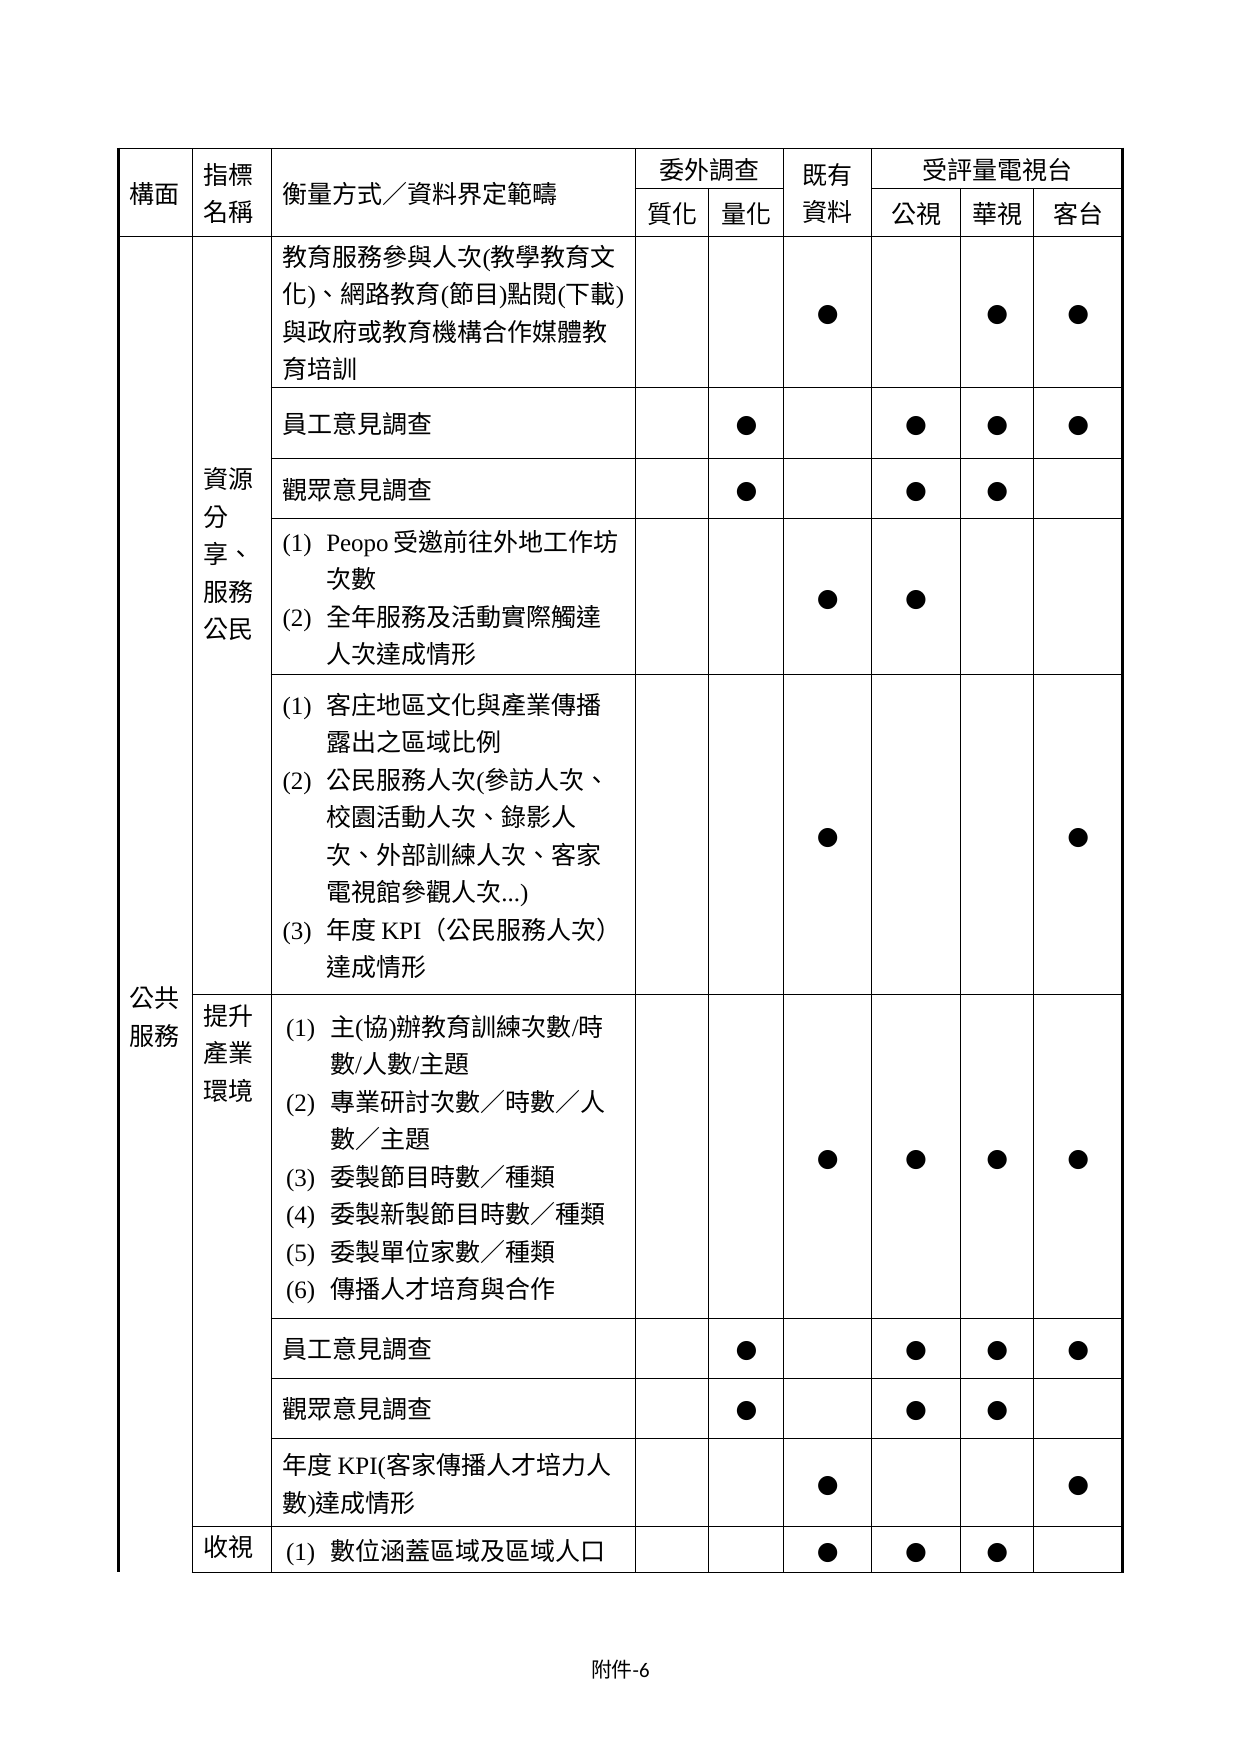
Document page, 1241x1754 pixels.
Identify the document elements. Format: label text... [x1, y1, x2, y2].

table_cell ● [1034, 675, 1121, 994]
table_cell [1034, 459, 1121, 518]
table_cell [709, 1439, 783, 1526]
table_cell ● [1034, 237, 1121, 387]
table_cell ● [709, 1379, 783, 1437]
table_cell [784, 1379, 871, 1437]
table_cell ● [961, 1527, 1033, 1572]
table_cell 收視普及 [193, 1527, 271, 1572]
table_header 構面 [120, 149, 192, 236]
table_header 衡量方式／資料界定範疇 [272, 149, 635, 236]
table_cell [1034, 1527, 1121, 1572]
table_cell 觀眾意見調查 [272, 459, 635, 518]
table_cell [709, 237, 783, 387]
table_cell [636, 237, 708, 387]
table_cell 員工意見調查 [272, 1319, 635, 1378]
table_cell ● [961, 237, 1033, 387]
table_cell [120, 237, 192, 458]
table_cell ● [961, 1379, 1033, 1437]
table_cell [872, 237, 960, 387]
table_cell 客庄地區文化與產業傳播露出之區域比例 公民服務人次(參訪人次、校園活動人次、錄影人次、外部訓練人次、客家電視館參觀人次...) 年度KPI（公民服務人次）達成情形 [272, 675, 635, 994]
table_cell [709, 519, 783, 674]
table_cell [961, 519, 1033, 674]
table_header 受評量電視台 [872, 149, 1121, 188]
table_cell 質化 [636, 189, 708, 236]
table_cell Peopo受邀前往外地工作坊次數 全年服務及活動實際觸達人次達成情形 [272, 519, 635, 674]
table_cell ● [961, 1319, 1033, 1378]
table_cell ● [784, 519, 871, 674]
table_cell ● [784, 1527, 871, 1572]
table_cell ● [709, 459, 783, 518]
table_cell [961, 675, 1033, 994]
table_cell ● [784, 995, 871, 1318]
table_cell 主(協)辦教育訓練次數/時數/人數/主題 專業研討次數／時數／人數／主題 委製節目時數／種類 委製新製節目時數／種類 委製單位家數／種類 傳播人才培育與合作 [272, 995, 635, 1318]
table_cell [636, 1319, 708, 1378]
table_cell ● [709, 1319, 783, 1378]
table_cell [193, 237, 271, 458]
table_cell 觀眾意見調查 [272, 1379, 635, 1437]
table_cell ● [872, 1319, 960, 1378]
table_cell 提升產業環境 [193, 995, 271, 1526]
table_cell ● [1034, 1319, 1121, 1378]
table_cell ● [872, 519, 960, 674]
table_cell 員工意見調查 [272, 388, 635, 458]
table_cell [1034, 1379, 1121, 1437]
table_cell 資源分享、服務公民 [193, 458, 271, 994]
table_cell ● [872, 459, 960, 518]
table_cell [709, 675, 783, 994]
table_cell [872, 675, 960, 994]
table_cell [636, 1527, 708, 1572]
table_cell ● [961, 459, 1033, 518]
table_cell [709, 995, 783, 1318]
table_cell 年度KPI(客家傳播人才培力人數)達成情形 [272, 1439, 635, 1526]
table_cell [272, 1527, 635, 1572]
table_cell [872, 1439, 960, 1526]
table_header 委外調查 [636, 149, 783, 188]
table_cell ● [872, 388, 960, 458]
table_cell [636, 1439, 708, 1526]
table_cell ● [961, 995, 1033, 1318]
table_cell ● [784, 675, 871, 994]
table_cell [636, 1379, 708, 1437]
table_cell ● [1034, 995, 1121, 1318]
table_cell ● [872, 1379, 960, 1437]
table_cell ● [709, 388, 783, 458]
table_cell ● [784, 237, 871, 387]
table_cell [784, 1319, 871, 1378]
table_cell [1034, 519, 1121, 674]
table_cell [784, 388, 871, 458]
table_header 既有資料 [784, 149, 871, 236]
table_cell [636, 675, 708, 994]
table_cell ● [1034, 388, 1121, 458]
table_cell 華視 [961, 189, 1033, 236]
table_cell 公共服務 [120, 458, 192, 1572]
table_cell 量化 [709, 189, 783, 236]
table_cell ● [961, 388, 1033, 458]
table_cell [636, 995, 708, 1318]
table_header 指標名稱 [193, 149, 271, 236]
table_cell [961, 1439, 1033, 1526]
table_cell [636, 388, 708, 458]
table_cell [784, 459, 871, 518]
table_cell [709, 1527, 783, 1572]
table_cell ● [872, 995, 960, 1318]
table_cell 教育服務參與人次(教學教育文化)、網路教育(節目)點閱(下載) 與政府或教育機構合作媒體教育培訓 [272, 237, 635, 387]
table_cell 公視 [872, 189, 960, 236]
table_cell [636, 459, 708, 518]
table_cell ● [1034, 1439, 1121, 1526]
table_cell ● [872, 1527, 960, 1572]
table_cell ● [784, 1439, 871, 1526]
table_cell [636, 519, 708, 674]
table_cell 客台 [1034, 189, 1121, 236]
